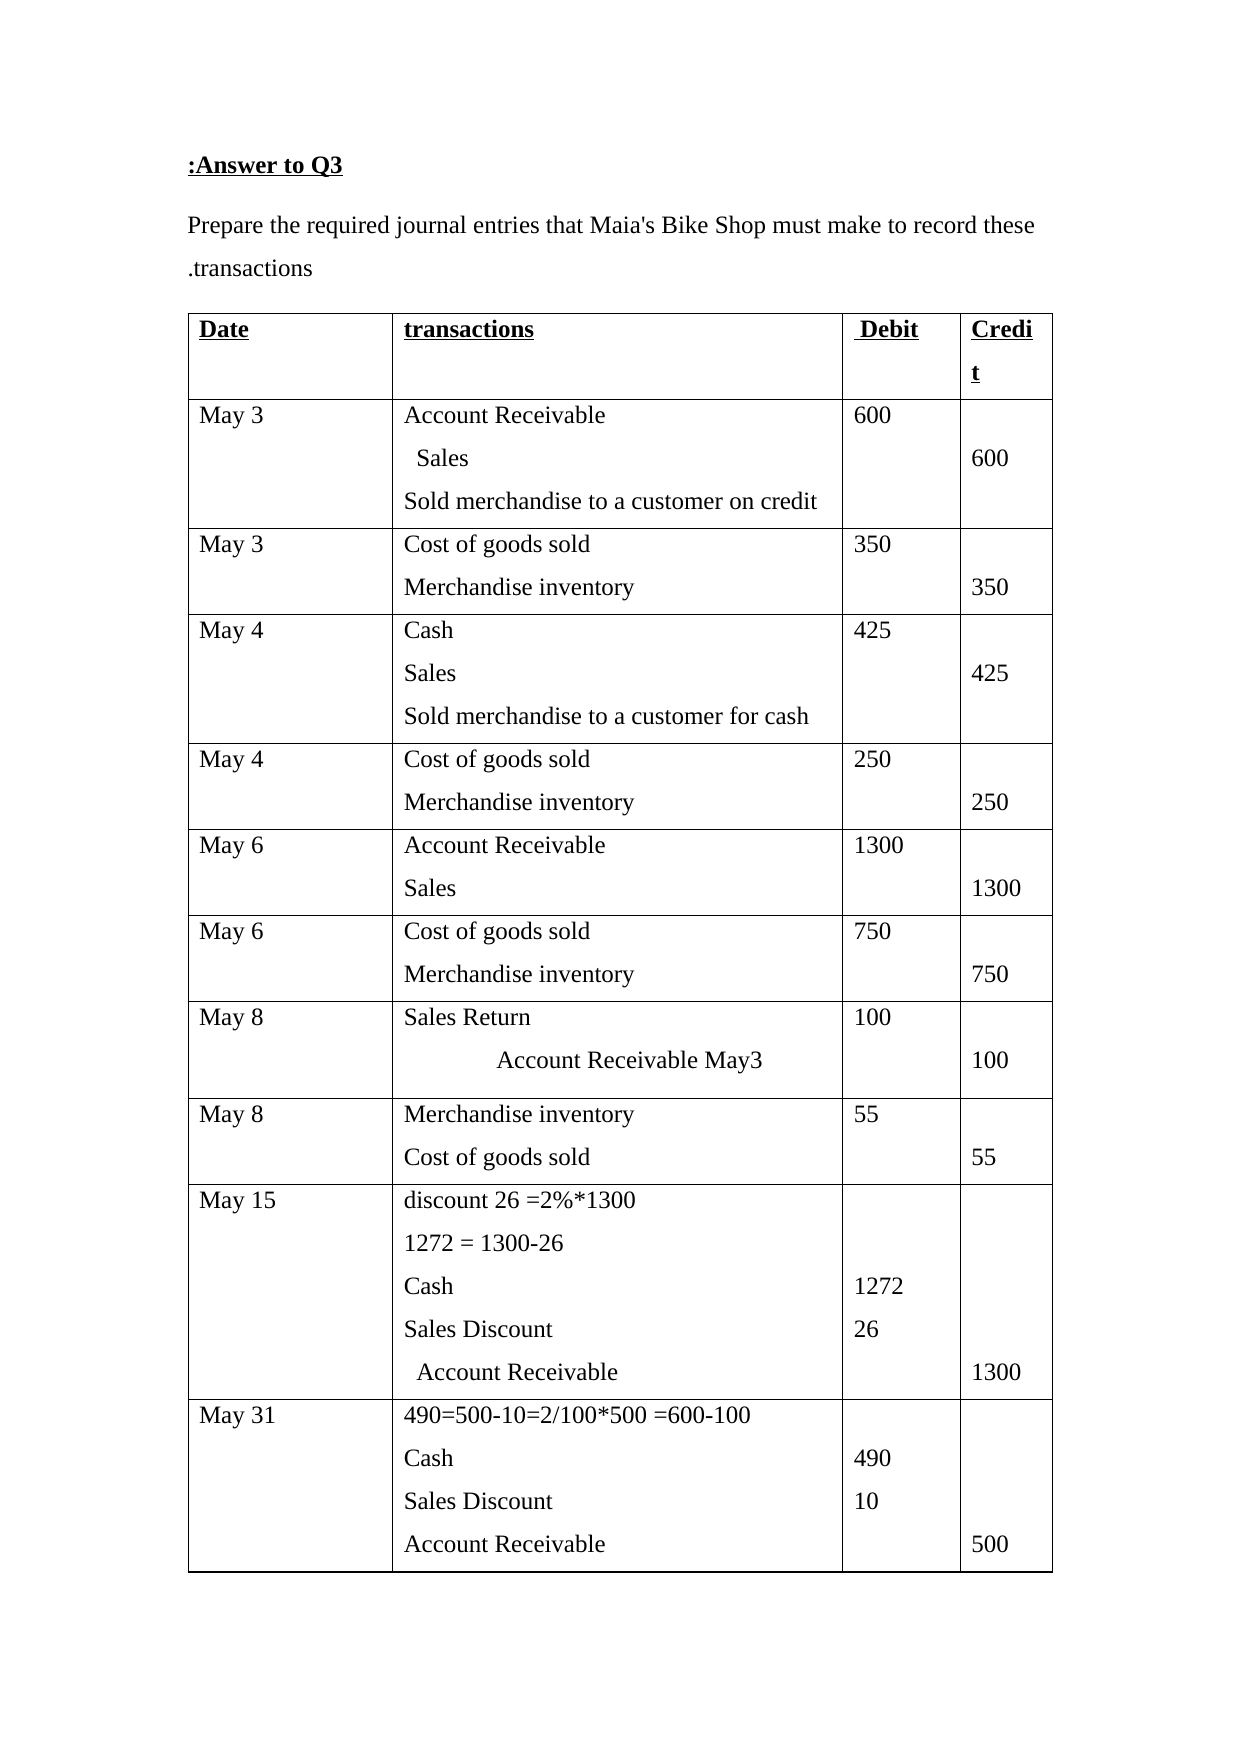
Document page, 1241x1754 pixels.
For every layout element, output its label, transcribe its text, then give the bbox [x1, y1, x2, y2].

table_cell 1272 26 [843, 1185, 960, 1399]
table_cell 55 [961, 1099, 1052, 1184]
table_cell May 3 [189, 400, 392, 528]
table_cell 250 [961, 744, 1052, 829]
table_cell 750 [843, 916, 960, 1001]
table_cell May 4 [189, 744, 392, 829]
text Prepare the required journal entries that Maia's Bike Shop must make to record these transactions. [187, 210, 1053, 282]
table_cell 425 [961, 615, 1052, 743]
table_cell 100 [961, 1002, 1052, 1098]
table_cell Account Receivable Sales [393, 830, 842, 915]
table_cell Cost of goods sold Merchandise inventory [393, 529, 842, 614]
table_cell Cash Sales Sold merchandise to a customer for cash [393, 615, 842, 743]
text Answer to Q3: [187, 150, 1053, 179]
table_cell Cost of goods sold Merchandise inventory [393, 916, 842, 1001]
table_header transactions [393, 314, 842, 399]
table_cell 425 [843, 615, 960, 743]
table_cell May 6 [189, 830, 392, 915]
table_cell May 15 [189, 1185, 392, 1399]
table_cell Account Receivable Sales Sold merchandise to a customer on credit [393, 400, 842, 528]
table_cell 100 [843, 1002, 960, 1098]
table_cell May 8 [189, 1002, 392, 1098]
table_cell 350 [843, 529, 960, 614]
table_header Date [189, 314, 392, 399]
table_cell 600 [843, 400, 960, 528]
table_header Credit [961, 314, 1052, 399]
table_cell 55 [843, 1099, 960, 1184]
table_cell May 6 [189, 916, 392, 1001]
table_cell 350 [961, 529, 1052, 614]
table_cell 1300 [961, 1185, 1052, 1399]
table_cell May 3 [189, 529, 392, 614]
table_cell 490 10 [843, 1400, 960, 1571]
table_cell 600 [961, 400, 1052, 528]
table_cell May 31 [189, 1400, 392, 1571]
table_cell 1300 [961, 830, 1052, 915]
table_cell May 4 [189, 615, 392, 743]
table_cell 1300 [843, 830, 960, 915]
table_cell 250 [843, 744, 960, 829]
table_cell Merchandise inventory Cost of goods sold [393, 1099, 842, 1184]
table_cell 500 [961, 1400, 1052, 1571]
table_cell 1300*2%= 26 discount 1300-26 = 1272 Cash Sales Discount Account Receivable [393, 1185, 842, 1399]
table_cell May 8 [189, 1099, 392, 1184]
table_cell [393, 1400, 842, 1571]
table_cell Sales Return Account Receivable May3 [393, 1002, 842, 1098]
table_cell 750 [961, 916, 1052, 1001]
table_cell Cost of goods sold Merchandise inventory [393, 744, 842, 829]
table_header Debit [843, 314, 960, 399]
